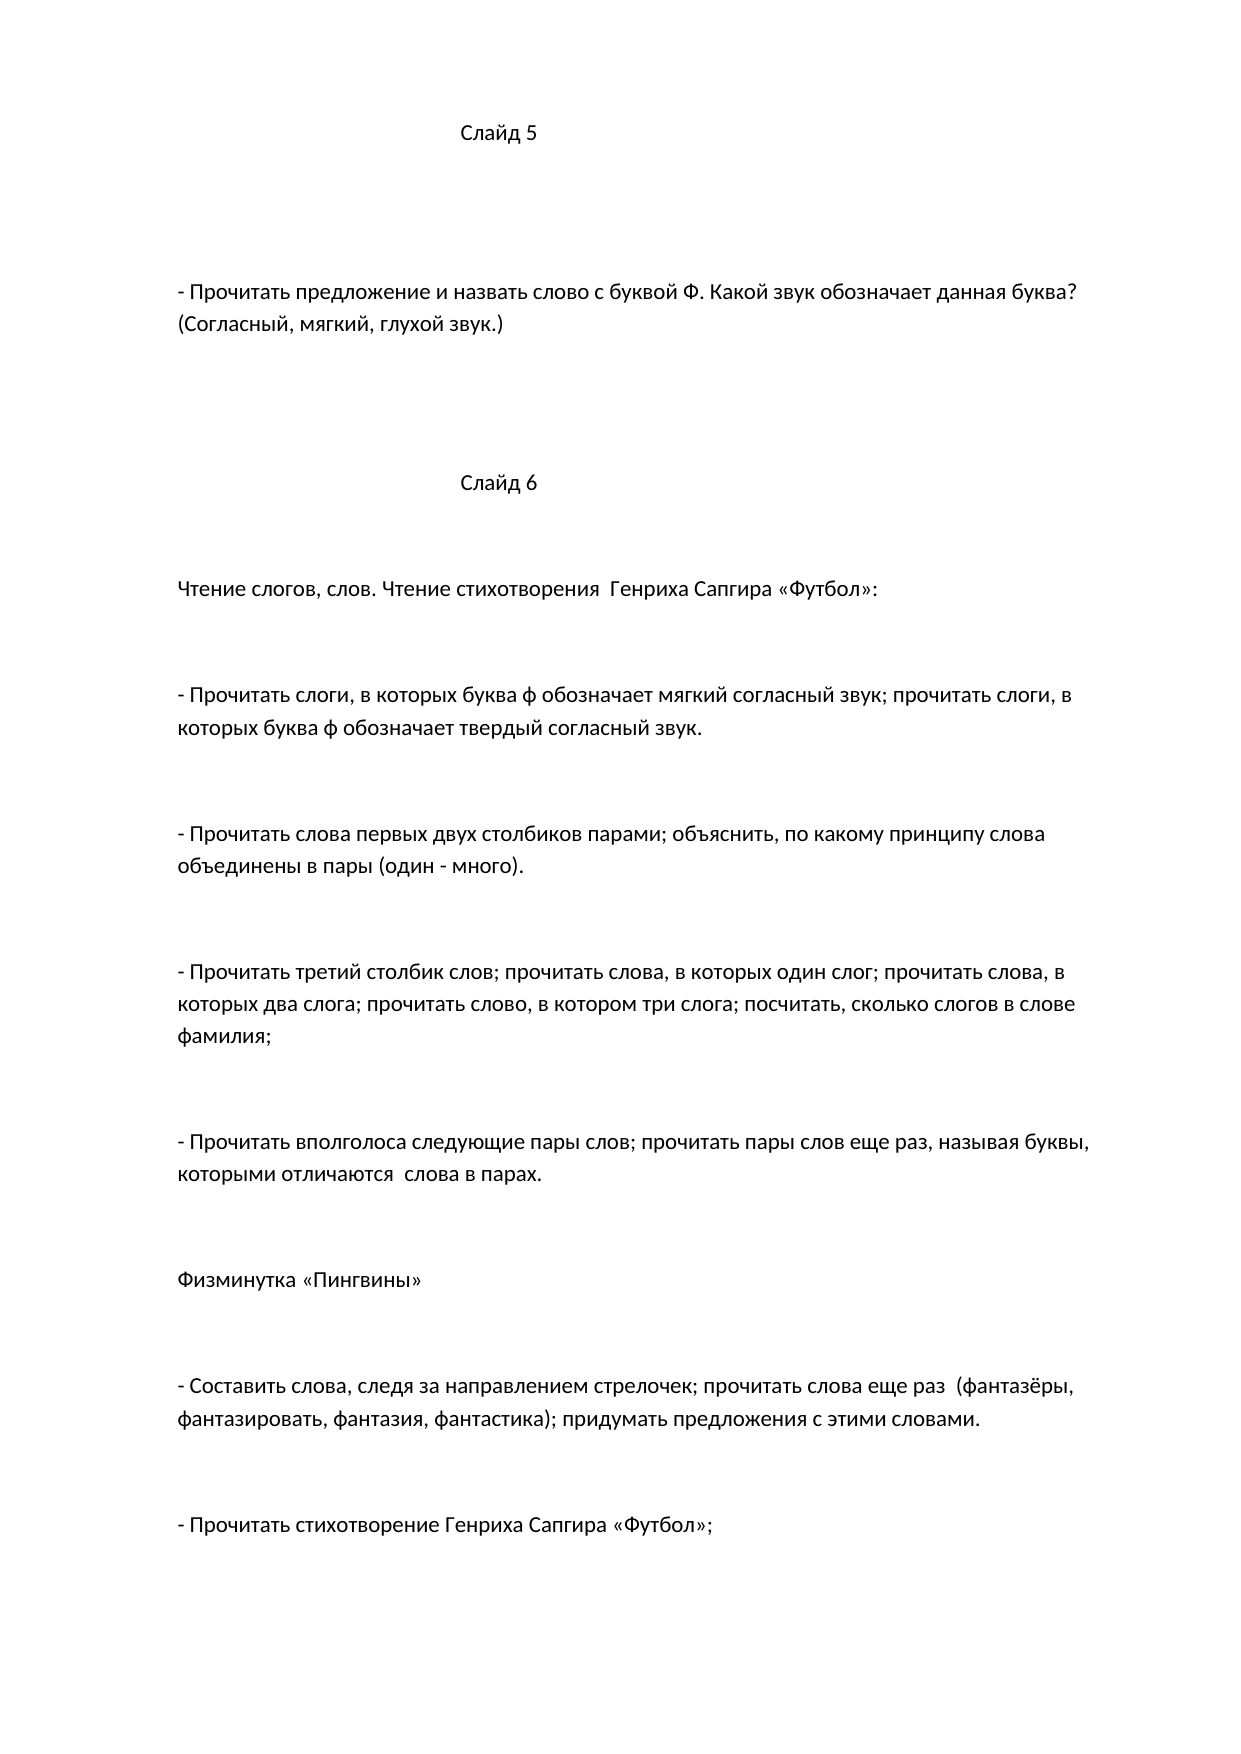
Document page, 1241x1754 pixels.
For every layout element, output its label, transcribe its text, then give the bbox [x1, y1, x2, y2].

text Чтение слогов, слов. Чтение стихотворения Генриха Сапгира «Футбол»: [177, 574, 1152, 602]
text Слайд 6 [177, 468, 1152, 496]
text - Прочитать предложение и назвать слово с буквой Ф. Какой звук обозначает данная буква? (Согласный, мягкий, глухой звук.) [177, 277, 1152, 337]
text Физминутка «Пингвины» [177, 1266, 1152, 1294]
text - Прочитать третий столбик слов; прочитать слова, в которых один слог; прочитать слова, в которых два слога; прочитать слово, в котором три слога; посчитать, сколько слогов в слове фамилия; [177, 957, 1152, 1049]
text - Составить слова, следя за направлением стрелочек; прочитать слова еще раз (фантазёры, фантазировать, фантазия, фантастика); придумать предложения с этими словами. [177, 1372, 1152, 1432]
text Слайд 5 [177, 118, 1152, 146]
text - Прочитать вполголоса следующие пары слов; прочитать пары слов еще раз, называя буквы, которыми отличаются слова в парах. [177, 1127, 1152, 1188]
text - Прочитать стихотворение Генриха Сапгира «Футбол»; [177, 1510, 1152, 1538]
text - Прочитать слоги, в которых буква ф обозначает мягкий согласный звук; прочитать слоги, в которых буква ф обозначает твердый согласный звук. [177, 681, 1152, 741]
text - Прочитать слова первых двух столбиков парами; объяснить, по какому принципу слова объединены в пары (один - много). [177, 819, 1152, 879]
